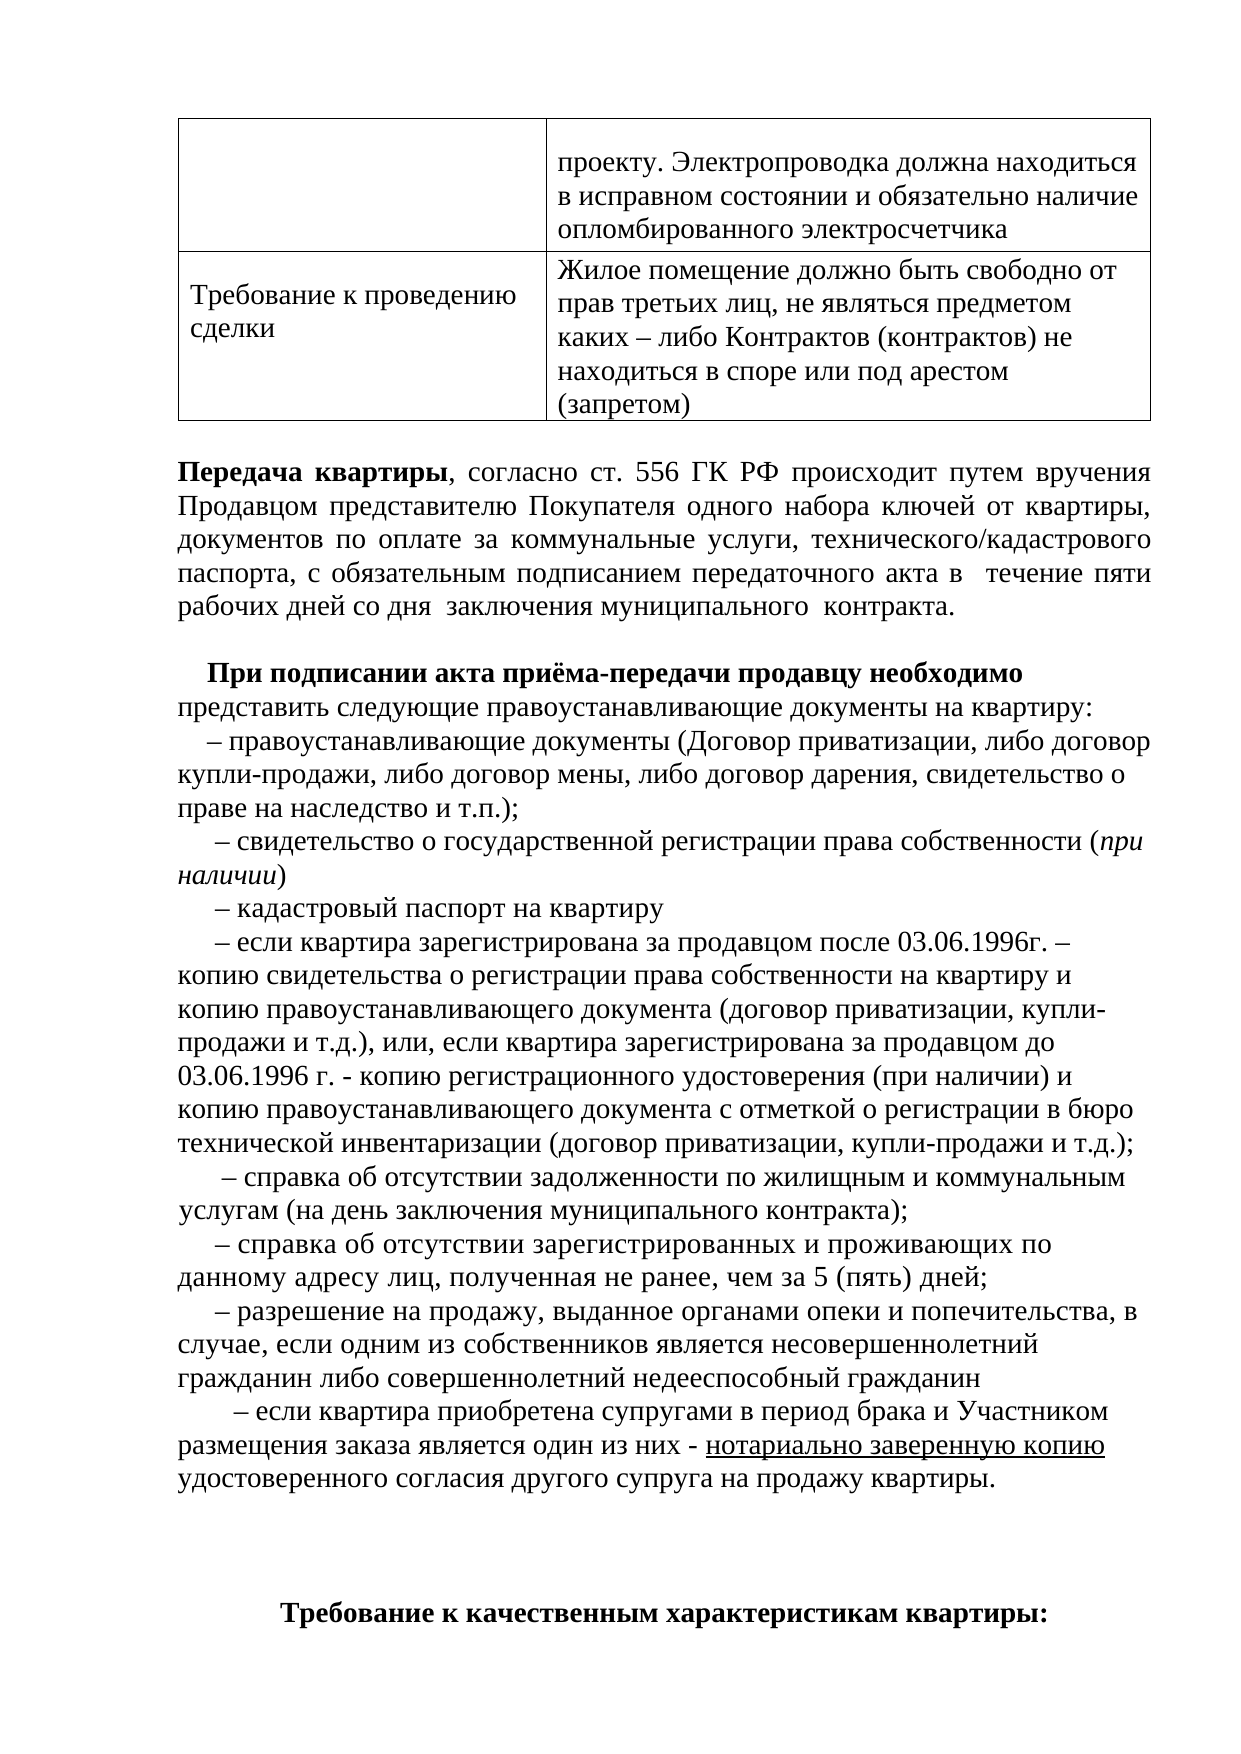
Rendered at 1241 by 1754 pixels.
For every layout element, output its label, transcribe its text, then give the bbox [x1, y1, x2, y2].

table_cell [179, 119, 546, 251]
text При подписании акта приёма-передачи продавцу необходимо представить следующие правоустанавливающие документы на квартиру: [177, 656, 1152, 723]
table_cell Жилое помещение должно быть свободно от прав третьих лиц, не являться предметом каких – либо Контрактов (контрактов) не находиться в споре или под арестом (запретом) [547, 252, 1150, 420]
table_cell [547, 119, 1150, 251]
text – справка об отсутствии задолженности по жилищным и коммунальным услугам (на день заключения муниципального контракта); [179, 1159, 1152, 1226]
text – справка об отсутствии зарегистрированных и проживающих по данному адресу лиц, полученная не ранее, чем за 5 (пять) дней; [177, 1226, 1152, 1293]
text – если квартира зарегистрирована за продавцом после 03.06.1996г. – копию свидетельства о регистрации права собственности на квартиру и копию правоустанавливающего документа (договор приватизации, купли-продажи и т.д.), или, если квартира зарегистрирована за продавцом до 03.06.1996 г. - копию регистрационного удостоверения (при наличии) и копию правоустанавливающего документа с отметкой о регистрации в бюро технической инвентаризации (договор приватизации, купли-продажи и т.д.); [177, 924, 1152, 1159]
text – свидетельство о государственной регистрации права собственности (при наличии) [177, 823, 1152, 890]
text – если квартира приобретена супругами в период брака и Участником размещения заказа является один из них - нотариально заверенную копию удостоверенного согласия другого супруга на продажу квартиры. [177, 1393, 1152, 1494]
text – кадастровый паспорт на квартиру [177, 890, 1152, 924]
text Передача квартиры, согласно ст. 556 ГК РФ происходит путем вручения Продавцом представителю Покупателя одного набора ключей от квартиры, документов по оплате за коммунальные услуги, технического/кадастрового паспорта, с обязательным подписанием передаточного акта в течение пяти рабочих дней со дня заключения муниципального контракта. [177, 454, 1152, 622]
text Требование к качественным характеристикам квартиры: [177, 1595, 1152, 1628]
text – разрешение на продажу, выданное органами опеки и попечительства, в случае, если одним из собственников является несовершеннолетний гражданин либо совершеннолетний недееспособный гражданин [177, 1293, 1152, 1393]
text – правоустанавливающие документы (Договор приватизации, либо договор купли-продажи, либо договор мены, либо договор дарения, свидетельство о праве на наследство и т.п.); [177, 723, 1152, 823]
table_cell Требование к проведению сделки [179, 252, 546, 420]
